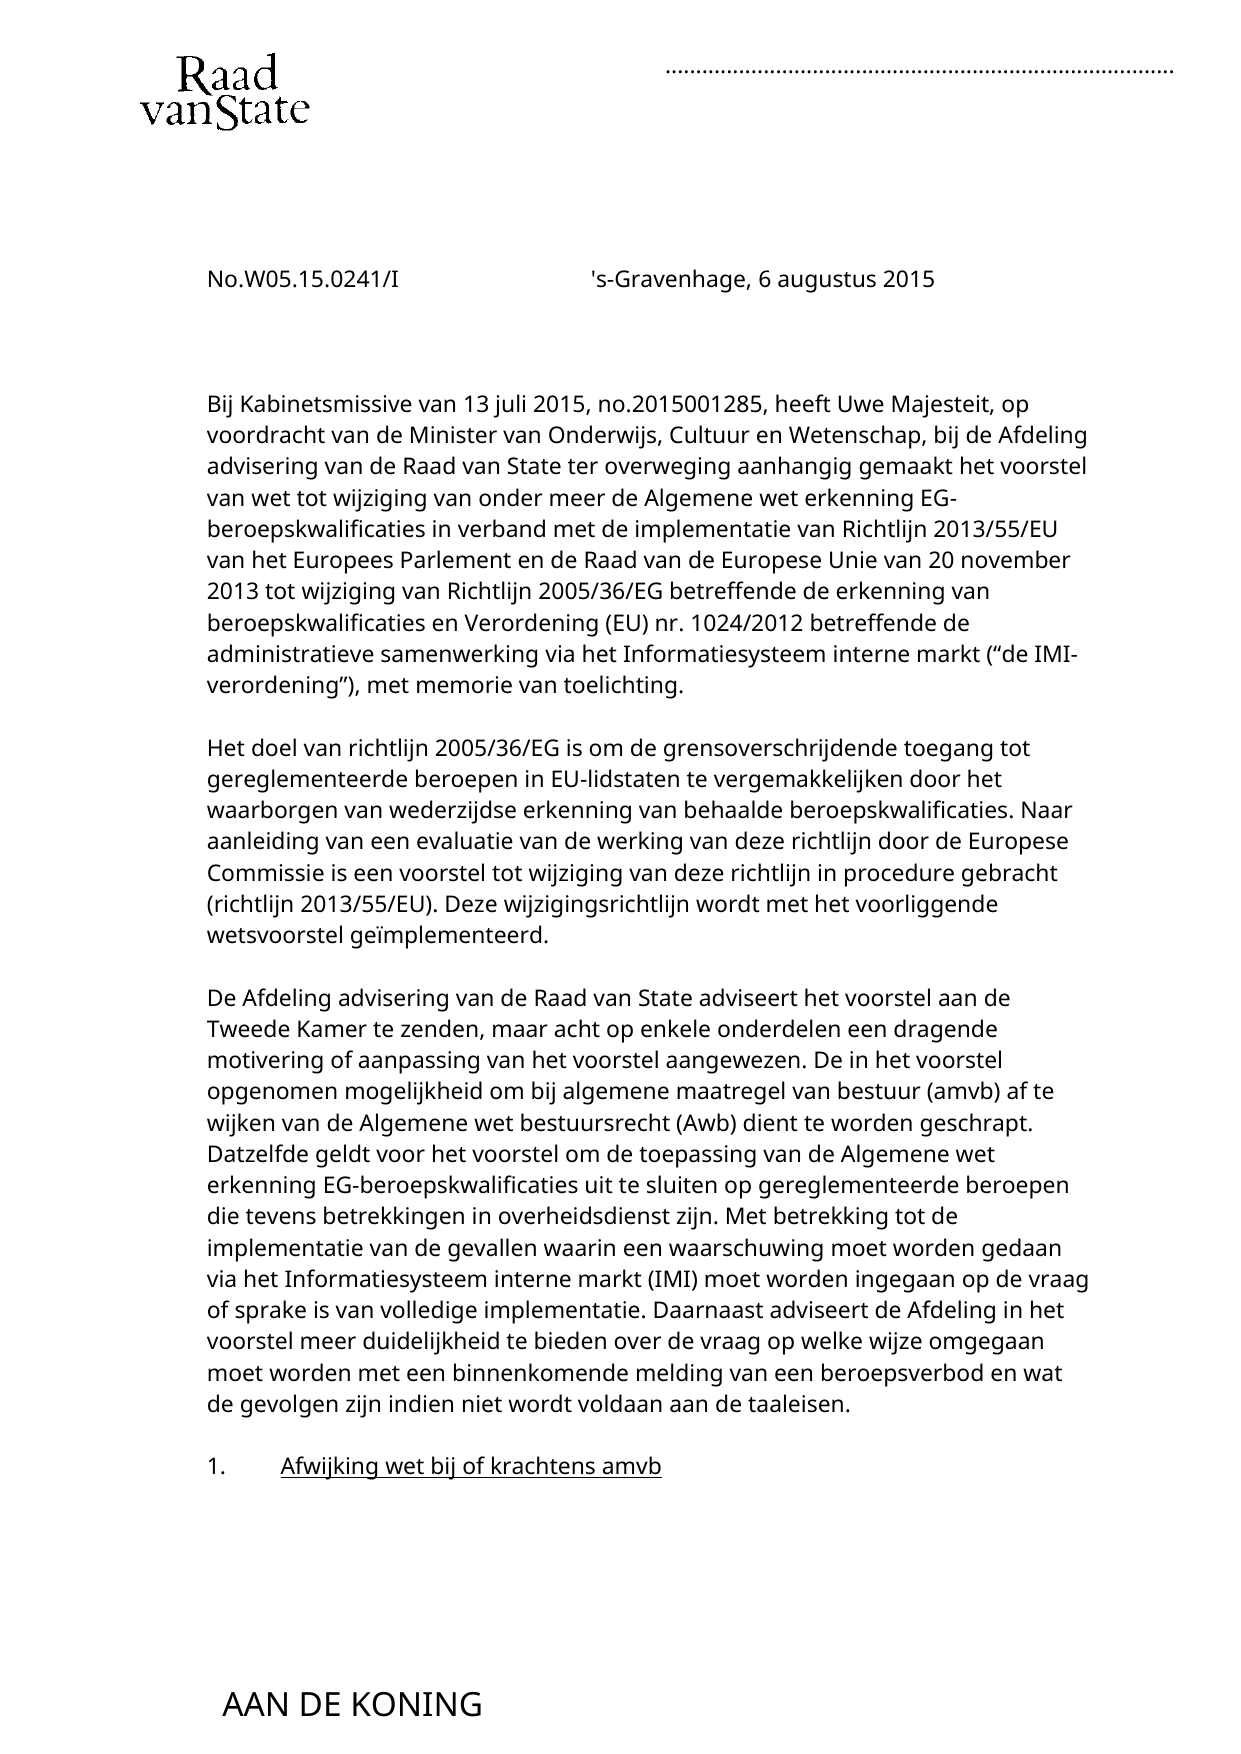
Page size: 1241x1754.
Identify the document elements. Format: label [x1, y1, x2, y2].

picture [129, 17, 320, 139]
